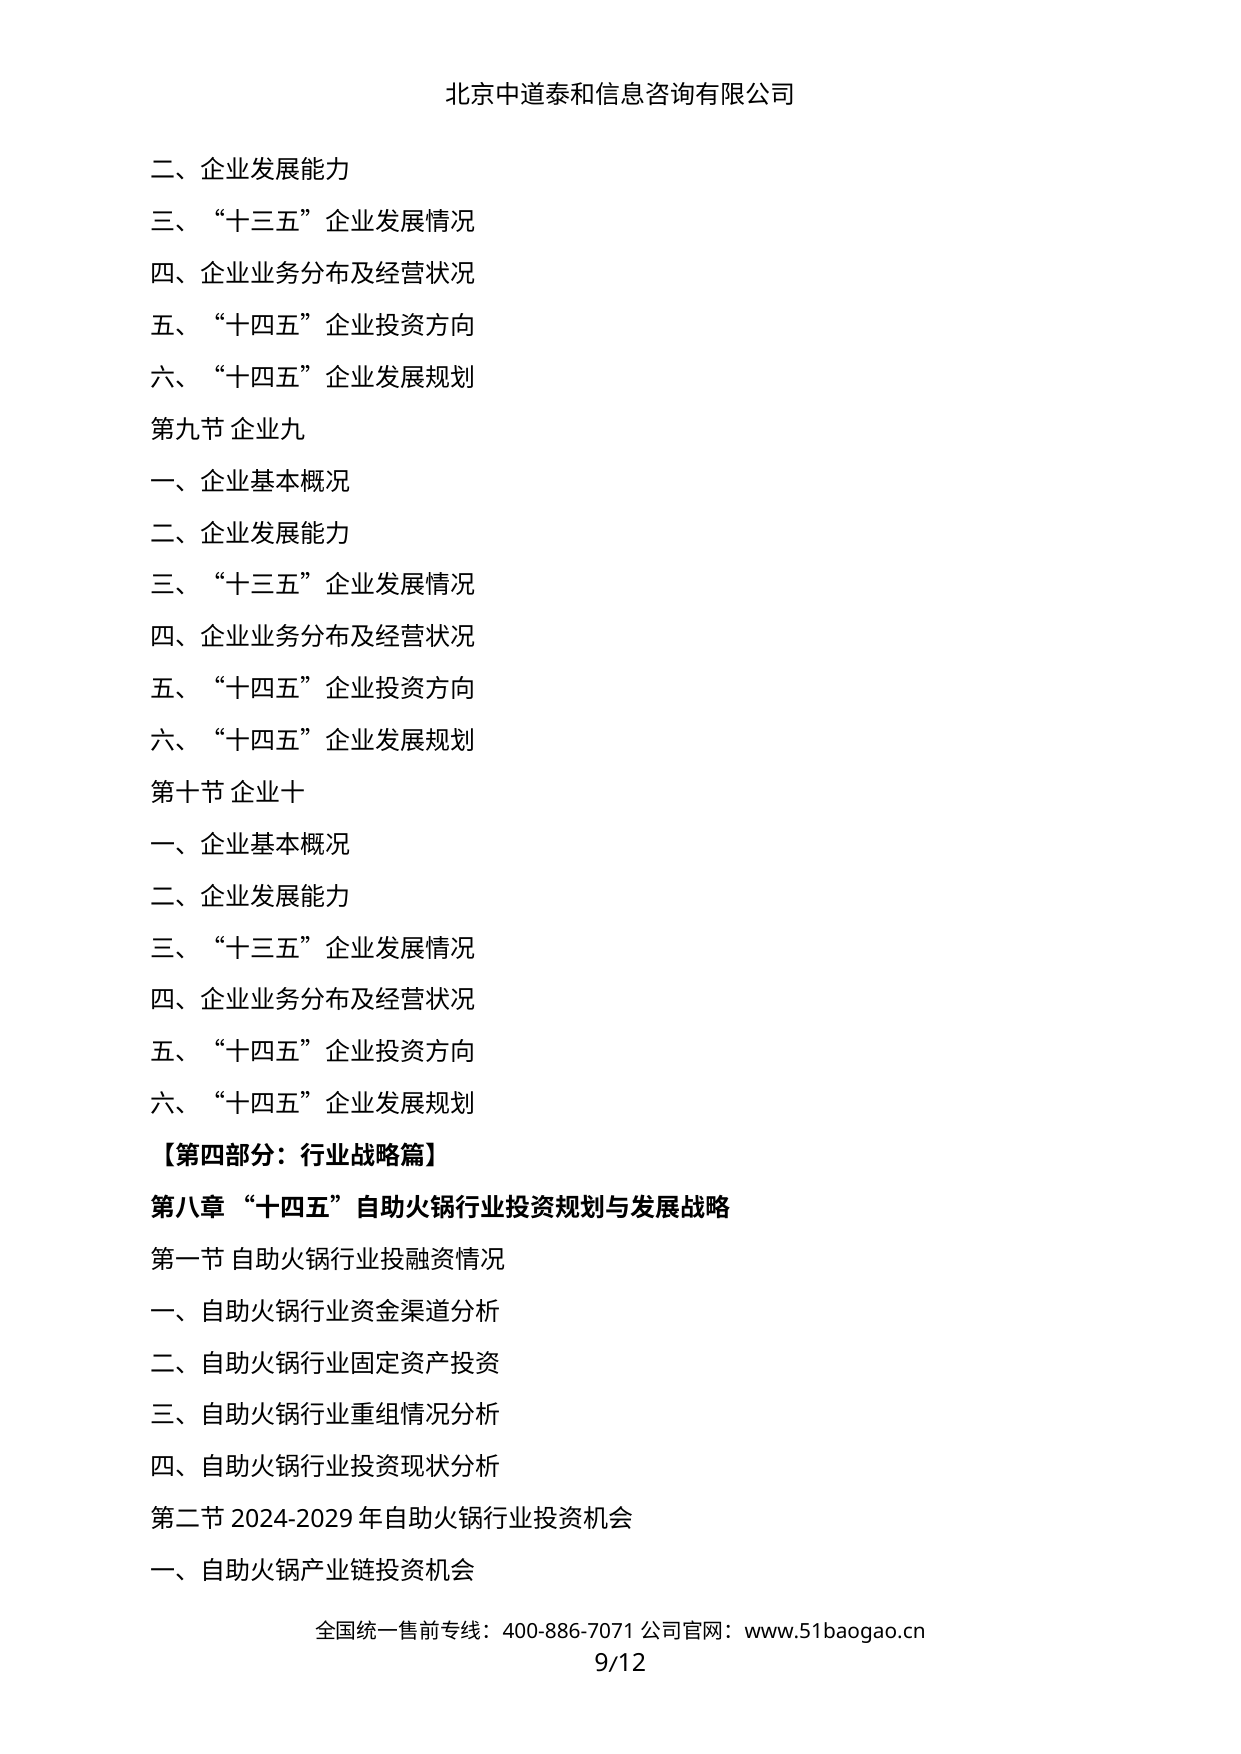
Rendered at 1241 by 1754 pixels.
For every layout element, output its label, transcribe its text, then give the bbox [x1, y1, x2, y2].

text 四、企业业务分布及经营状况 [150, 617, 1090, 653]
text 一、企业基本概况 [150, 461, 1090, 497]
text 一、企业基本概况 [150, 824, 1090, 861]
text 四、自助火锅行业投资现状分析 [150, 1447, 1090, 1483]
text 一、自助火锅行业资金渠道分析 [150, 1291, 1090, 1327]
text 第二节 2024-2029年自助火锅行业投资机会 [150, 1499, 1090, 1535]
text 三、“十三五”企业发展情况 [150, 928, 1090, 964]
text 第一节 自助火锅行业投融资情况 [150, 1239, 1090, 1276]
text 五、“十四五”企业投资方向 [150, 306, 1090, 342]
text 四、企业业务分布及经营状况 [150, 254, 1090, 290]
text 六、“十四五”企业发展规划 [150, 721, 1090, 757]
text 五、“十四五”企业投资方向 [150, 1032, 1090, 1068]
text 四、企业业务分布及经营状况 [150, 980, 1090, 1016]
text 第九节 企业九 [150, 409, 1090, 446]
text 二、企业发展能力 [150, 876, 1090, 912]
text 二、企业发展能力 [150, 513, 1090, 549]
text 【第四部分：行业战略篇】 [150, 1136, 1090, 1172]
text 三、“十三五”企业发展情况 [150, 202, 1090, 238]
text 六、“十四五”企业发展规划 [150, 357, 1090, 394]
text 第十节 企业十 [150, 772, 1090, 809]
text 三、“十三五”企业发展情况 [150, 565, 1090, 601]
text 三、自助火锅行业重组情况分析 [150, 1395, 1090, 1431]
text 第八章 “十四五”自助火锅行业投资规划与发展战略 [150, 1187, 1090, 1224]
text 五、“十四五”企业投资方向 [150, 669, 1090, 705]
text 二、企业发展能力 [150, 150, 1090, 186]
text 二、自助火锅行业固定资产投资 [150, 1343, 1090, 1379]
text 六、“十四五”企业发展规划 [150, 1084, 1090, 1120]
text 一、自助火锅产业链投资机会 [150, 1551, 1090, 1587]
